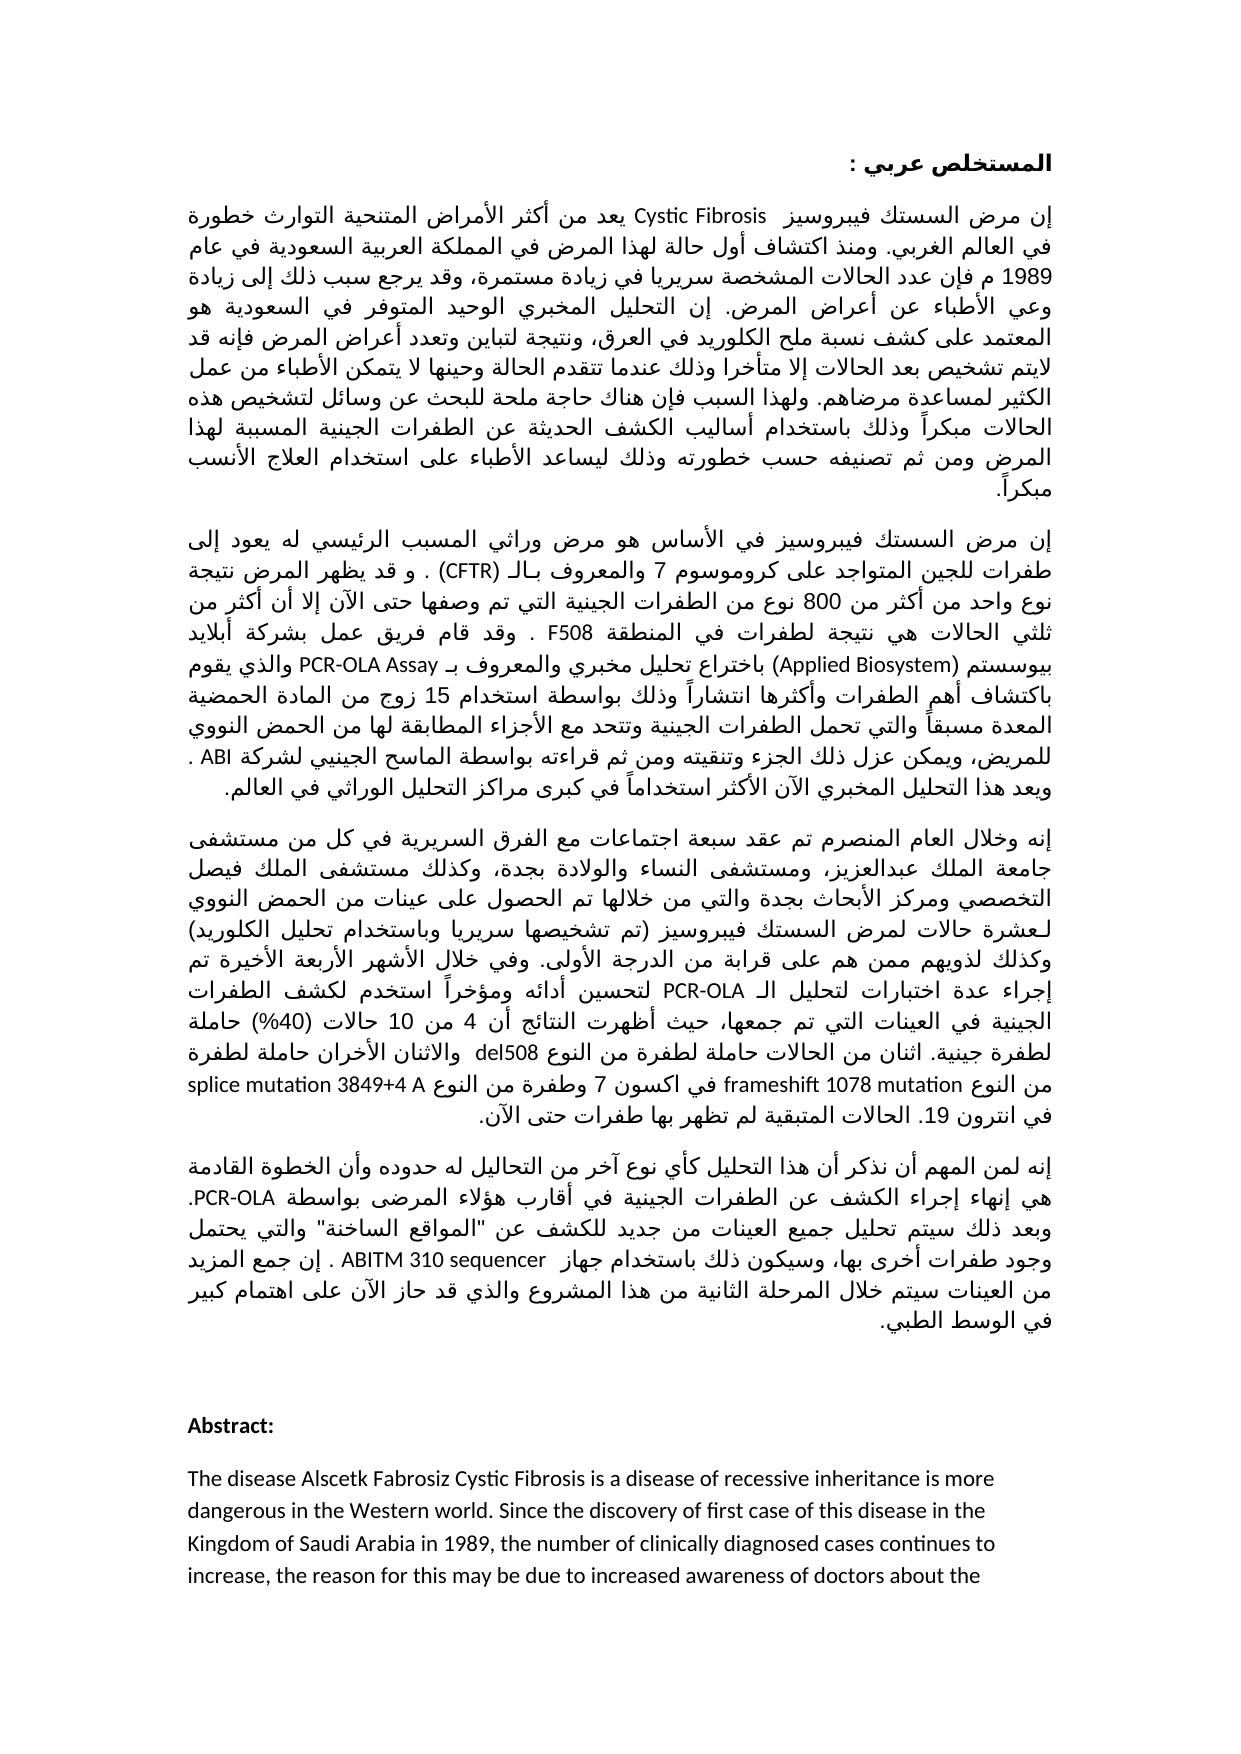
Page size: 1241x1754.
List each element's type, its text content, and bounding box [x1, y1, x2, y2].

text إن مرض السستك فيبروسيز Cystic Fibrosis يعد من أكثر الأمراض المتنحية التوارث خطورة في العالم الغربي. ومنذ اكتشاف أول حالة لهذا المرض في المملكة العربية السعودية في عام 1989 م فإن عدد الحالات المشخصة سريريا في زيادة مستمرة، وقد يرجع سبب ذلك إلى زيادة وعي الأطباء عن أعراض المرض. إن التحليل المخبري الوحيد المتوفر في السعودية هو المعتمد على كشف نسبة ملح الكلوريد في العرق، ونتيجة لتباين وتعدد أعراض المرض فإنه قد لايتم تشخيص بعد الحالات إلا متأخرا وذلك عندما تتقدم الحالة وحينها لا يتمكن الأطباء من عمل الكثير لمساعدة مرضاهم. ولهذا السبب فإن هناك حاجة ملحة للبحث عن وسائل لتشخيص هذه الحالات مبكراً وذلك باستخدام أساليب الكشف الحديثة عن الطفرات الجينية المسببة لهذا المرض ومن ثم تصنيفه حسب خطورته وذلك ليساعد الأطباء على استخدام العلاج الأنسب مبكراً. [187, 201, 1053, 501]
text إنه لمن المهم أن نذكر أن هذا التحليل كأي نوع آخر من التحاليل له حدوده وأن الخطوة القادمة هي إنهاء إجراء الكشف عن الطفرات الجينية في أقارب هؤلاء المرضى بواسطة PCR-OLA. وبعد ذلك سيتم تحليل جميع العينات من جديد للكشف عن "المواقع الساخنة" والتي يحتمل وجود طفرات أخرى بها، وسيكون ذلك باستخدام جهاز ABITM 310 sequencer . إن جمع المزيد من العينات سيتم خلال المرحلة الثانية من هذا المشروع والذي قد حاز الآن على اهتمام كبير في الوسط الطبي. [187, 1153, 1053, 1334]
text المستخلص عربي : [187, 150, 1053, 176]
text Abstract: [187, 1411, 1053, 1439]
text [187, 1464, 1053, 1589]
text إنه وخلال العام المنصرم تم عقد سبعة اجتماعات مع الفرق السريرية في كل من مستشفى جامعة الملك عبدالعزيز، ومستشفى النساء والولادة بجدة، وكذلك مستشفى الملك فيصل التخصصي ومركز الأبحاث بجدة والتي من خلالها تم الحصول على عينات من الحمض النووي لـعشرة حالات لمرض السستك فيبروسيز (تم تشخيصها سريريا وباستخدام تحليل الكلوريد) وكذلك لذويهم ممن هم على قرابة من الدرجة الأولى. وفي خلال الأشهر الأربعة الأخيرة تم إجراء عدة اختبارات لتحليل الـ PCR-OLA لتحسين أدائه ومؤخراً استخدم لكشف الطفرات الجينية في العينات التي تم جمعها، حيث أظهرت النتائج أن 4 من 10 حالات (40%) حاملة لطفرة جينية. اثنان من الحالات حاملة لطفرة من النوع del508 والاثنان الأخران حاملة لطفرة من النوع frameshift 1078 mutation في اكسون 7 وطفرة من النوع splice mutation 3849+4 A في انترون 19. الحالات المتبقية لم تظهر بها طفرات حتى الآن. [187, 825, 1053, 1128]
text إن مرض السستك فيبروسيز في الأساس هو مرض وراثي المسبب الرئيسي له يعود إلى طفرات للجين المتواجد على كروموسوم 7 والمعروف بـالـ (CFTR) . و قد يظهر المرض نتيجة نوع واحد من أكثر من 800 نوع من الطفرات الجينية التي تم وصفها حتى الآن إلا أن أكثر من ثلثي الحالات هي نتيجة لطفرات في المنطقة F508 . وقد قام فريق عمل بشركة أبلايد بيوسستم (Applied Biosystem) باختراع تحليل مخبري والمعروف بـ PCR-OLA Assay والذي يقوم باكتشاف أهم الطفرات وأكثرها انتشاراً وذلك بواسطة استخدام 15 زوج من المادة الحمضية المعدة مسبقاً والتي تحمل الطفرات الجينية وتتحد مع الأجزاء المطابقة لها من الحمض النووي للمريض، ويمكن عزل ذلك الجزء وتنقيته ومن ثم قراءته بواسطة الماسح الجينيي لشركة ABI . ويعد هذا التحليل المخبري الآن الأكثر استخداماً في كبرى مراكز التحليل الوراثي في العالم. [187, 526, 1053, 800]
